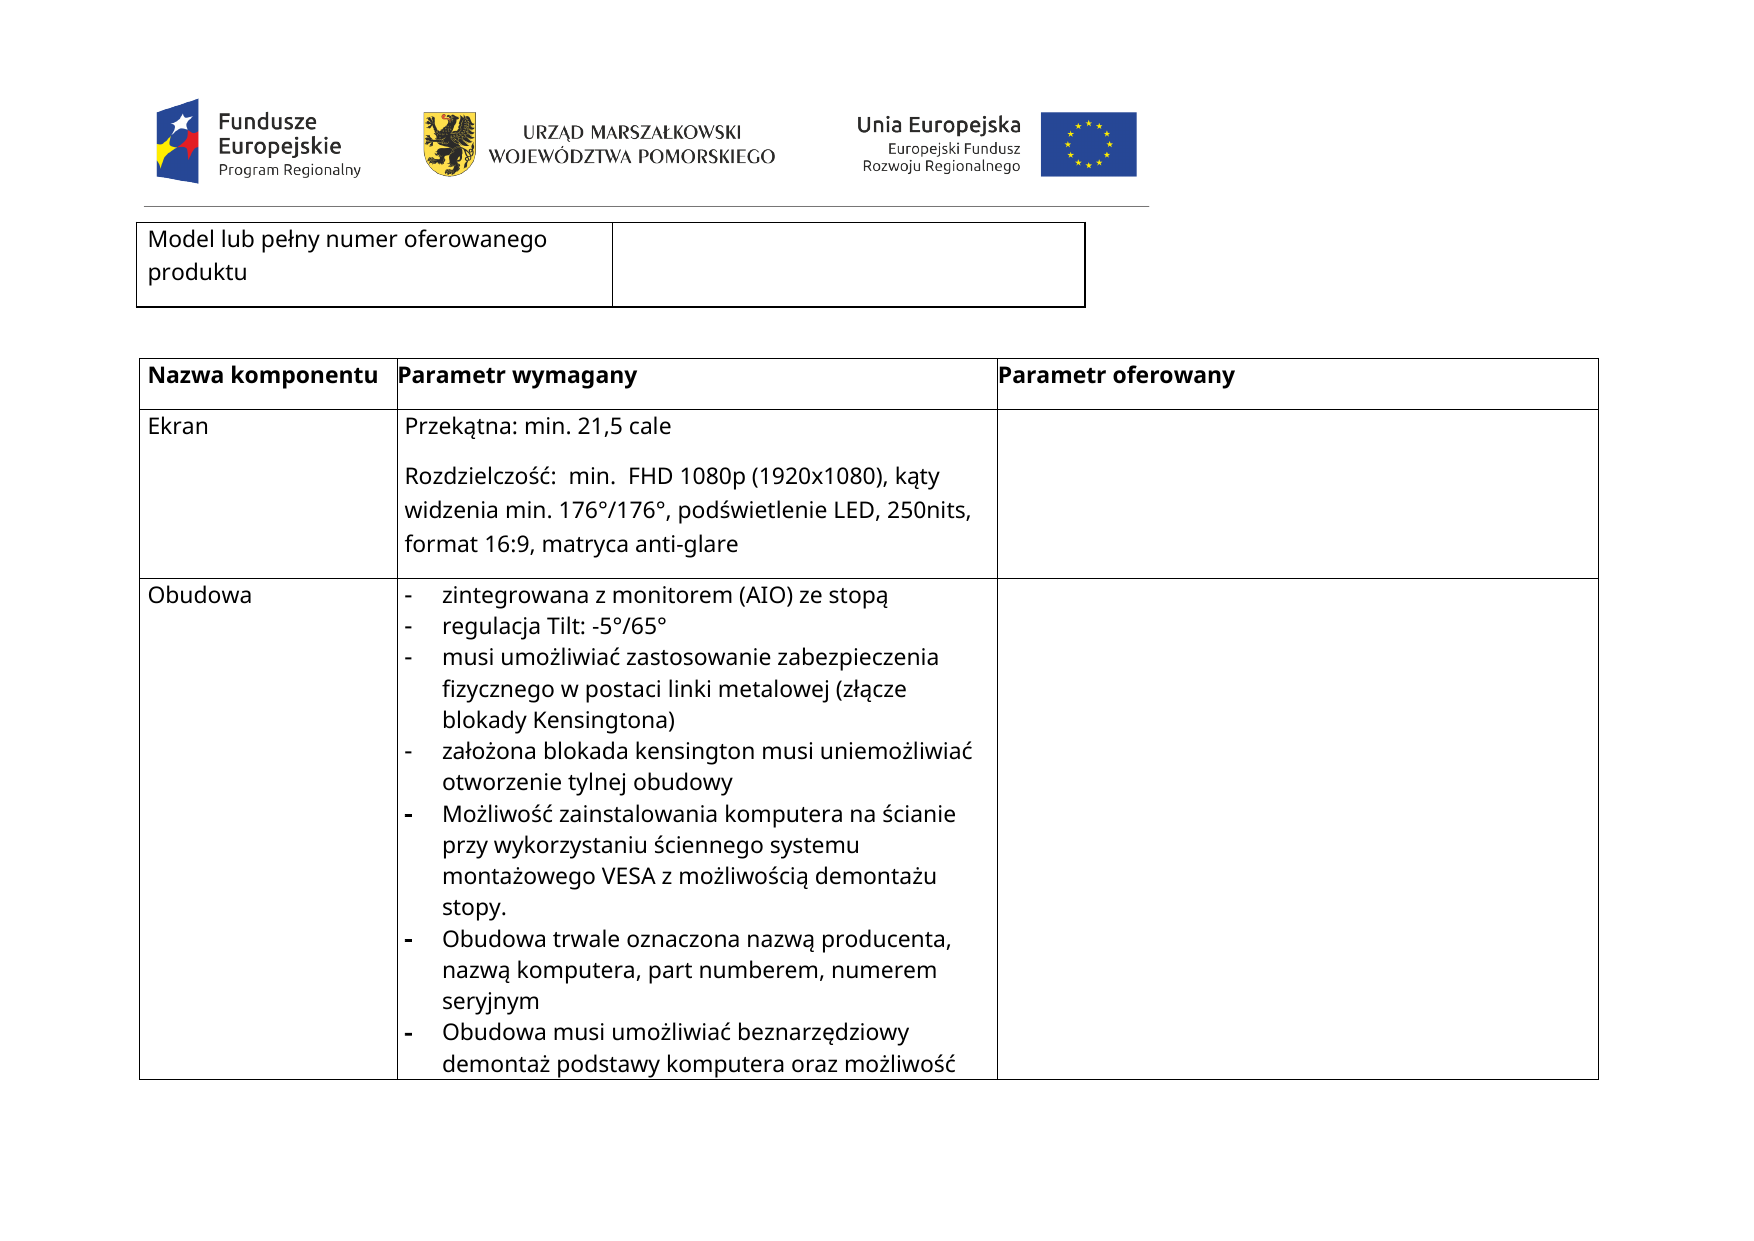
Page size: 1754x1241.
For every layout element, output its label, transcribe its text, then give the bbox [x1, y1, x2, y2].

table_cell [998, 410, 1598, 578]
table_header Parametr wymagany [398, 359, 997, 409]
table_header Parametr oferowany [998, 359, 1598, 409]
table_cell Przekątna: min. 21,5 cale Rozdzielczość: min. FHD 1080p (1920x1080), kąty widzenia min. 176°/176°, podświetlenie LED, 250nits, format 16:9, matryca anti-glare [398, 410, 997, 578]
table_cell Ekran [140, 410, 397, 578]
table_cell [613, 223, 1084, 306]
picture [143, 98, 1150, 207]
table_cell [998, 579, 1598, 1079]
table_cell Model lub pełny numer oferowanego produktu [137, 223, 612, 306]
table_cell Obudowa [140, 579, 397, 1079]
table_header Nazwa komponentu [140, 359, 397, 409]
